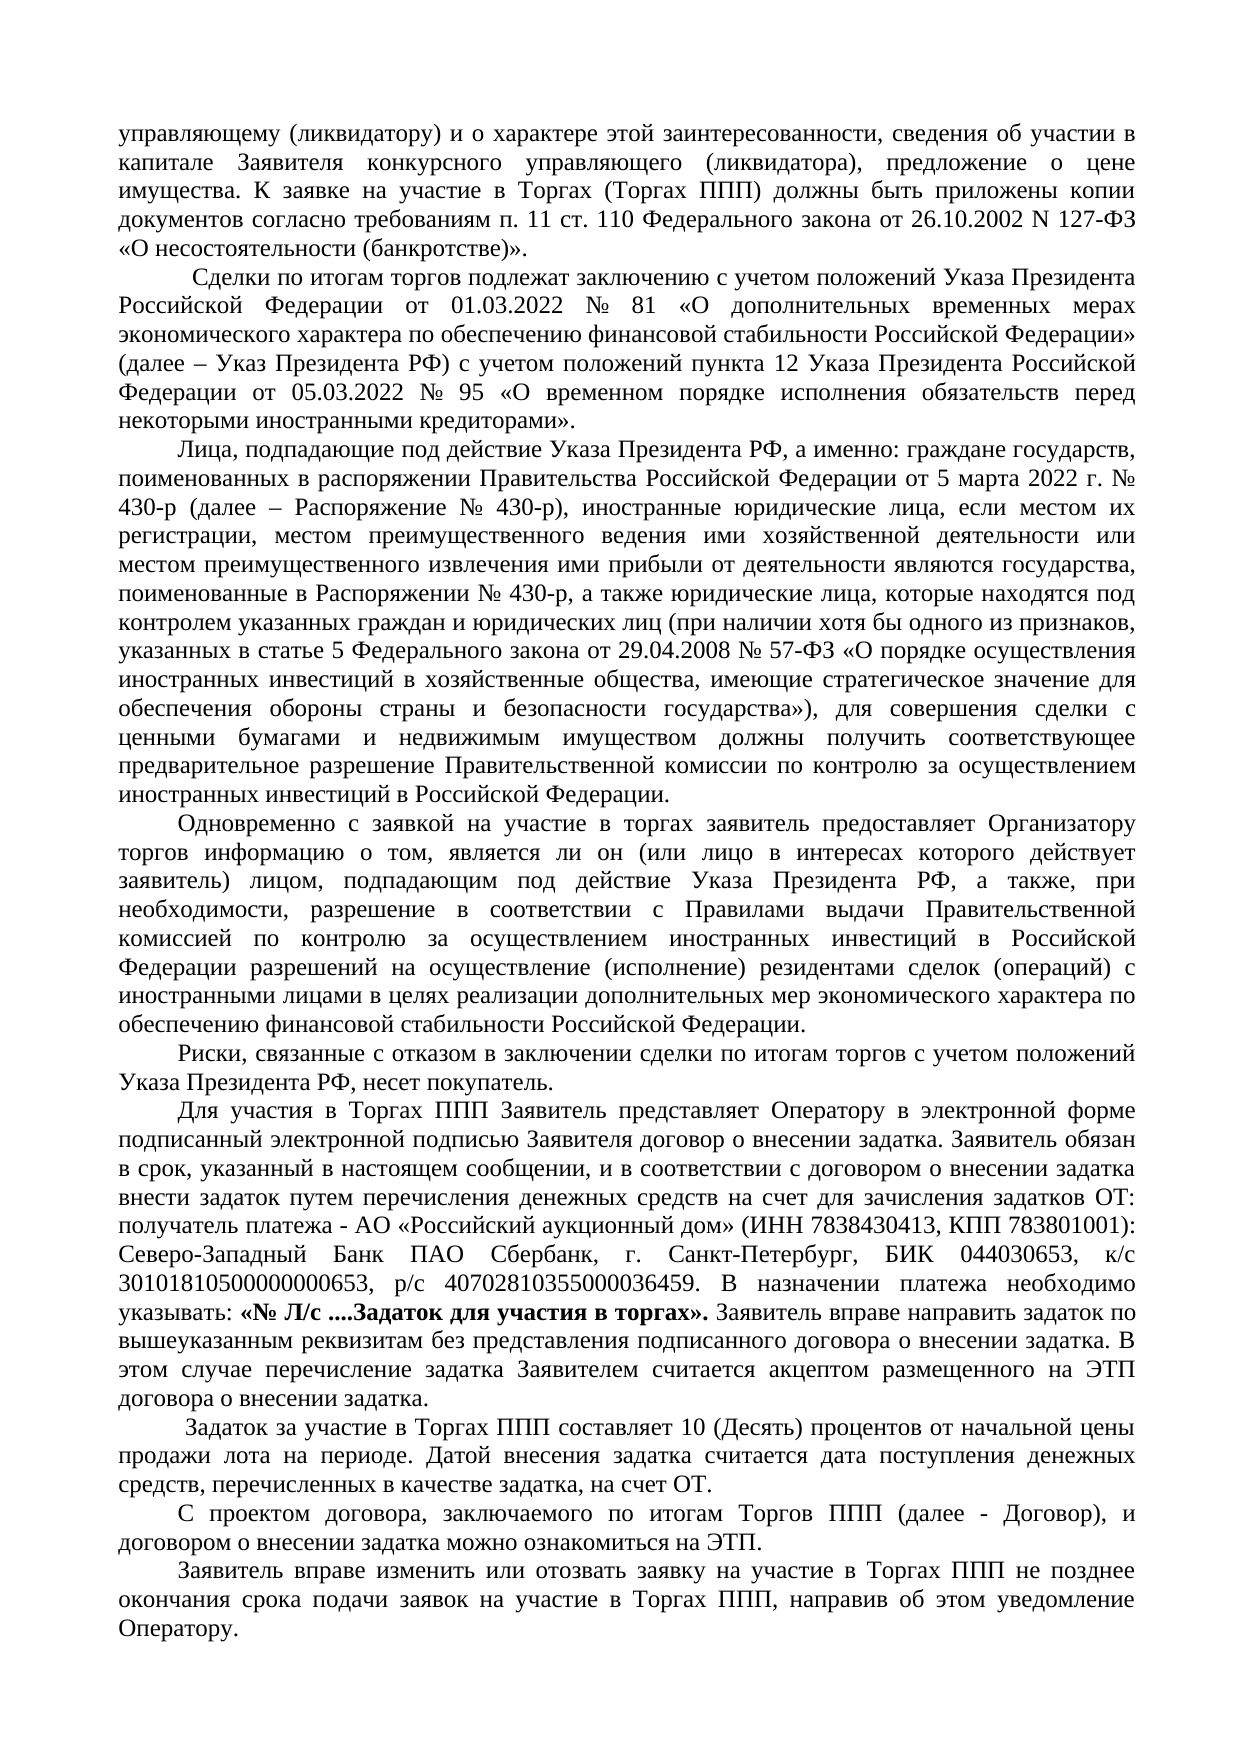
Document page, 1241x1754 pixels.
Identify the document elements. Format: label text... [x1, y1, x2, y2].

text Заявитель вправе изменить или отозвать заявку на участие в Торгах ППП не позднее окончания срока подачи заявок на участие в Торгах ППП, направив об этом уведомление Оператору. [118, 1556, 1137, 1642]
text Одновременно с заявкой на участие в торгах заявитель предоставляет Организатору торгов информацию о том, является ли он (или лицо в интересах которого действует заявитель) лицом, подпадающим под действие Указа Президента РФ, а также, при необходимости, разрешение в соответствии с Правилами выдачи Правительственной комиссией по контролю за осуществлением иностранных инвестиций в Российской Федерации разрешений на осуществление (исполнение) резидентами сделок (операций) с иностранными лицами в целях реализации дополнительных мер экономического характера по обеспечению финансовой стабильности Российской Федерации. [118, 808, 1137, 1038]
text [118, 118, 1137, 262]
text Сделки по итогам торгов подлежат заключению с учетом положений Указа Президента Российской Федерации от 01.03.2022 № 81 «О дополнительных временных мерах экономического характера по обеспечению финансовой стабильности Российской Федерации» (далее – Указ Президента РФ) с учетом положений пункта 12 Указа Президента Российской Федерации от 05.03.2022 № 95 «О временном порядке исполнения обязательств перед некоторыми иностранными кредиторами». [118, 262, 1137, 434]
text Риски, связанные с отказом в заключении сделки по итогам торгов с учетом положений Указа Президента РФ, несет покупатель. [118, 1038, 1137, 1096]
text Задаток за участие в Торгах ППП составляет 10 (Десять) процентов от начальной цены продажи лота на периоде. Датой внесения задатка считается дата поступления денежных средств, перечисленных в качестве задатка, на счет ОТ. [118, 1412, 1137, 1498]
text С проектом договора, заключаемого по итогам Торгов ППП (далее - Договор), и договором о внесении задатка можно ознакомиться на ЭТП. [118, 1498, 1137, 1556]
text Для участия в Торгах ППП Заявитель представляет Оператору в электронной форме подписанный электронной подписью Заявителя договор о внесении задатка. Заявитель обязан в срок, указанный в настоящем сообщении, и в соответствии с договором о внесении задатка внести задаток путем перечисления денежных средств на счет для зачисления задатков ОТ: получатель платежа - АО «Российский аукционный дом» (ИНН 7838430413, КПП 783801001): Северо-Западный Банк ПАО Сбербанк, г. Санкт-Петербург, БИК 044030653, к/с 30101810500000000653, р/с 40702810355000036459. В назначении платежа необходимо указывать: «№ Л/с ....Задаток для участия в торгах». Заявитель вправе направить задаток по вышеуказанным реквизитам без представления подписанного договора о внесении задатка. В этом случае перечисление задатка Заявителем считается акцептом размещенного на ЭТП договора о внесении задатка. [118, 1096, 1137, 1412]
text Лица, подпадающие под действие Указа Президента РФ, а именно: граждане государств, поименованных в распоряжении Правительства Российской Федерации от 5 марта 2022 г. № 430-р (далее – Распоряжение № 430-р), иностранные юридические лица, если местом их регистрации, местом преимущественного ведения ими хозяйственной деятельности или местом преимущественного извлечения ими прибыли от деятельности являются государства, поименованные в Распоряжении № 430-р, а также юридические лица, которые находятся под контролем указанных граждан и юридических лиц (при наличии хотя бы одного из признаков, указанных в статье 5 Федерального закона от 29.04.2008 № 57-ФЗ «О порядке осуществления иностранных инвестиций в хозяйственные общества, имеющие стратегическое значение для обеспечения обороны страны и безопасности государства»), для совершения сделки с ценными бумагами и недвижимым имуществом должны получить соответствующее предварительное разрешение Правительственной комиссии по контролю за осуществлением иностранных инвестиций в Российской Федерации. [118, 434, 1137, 808]
